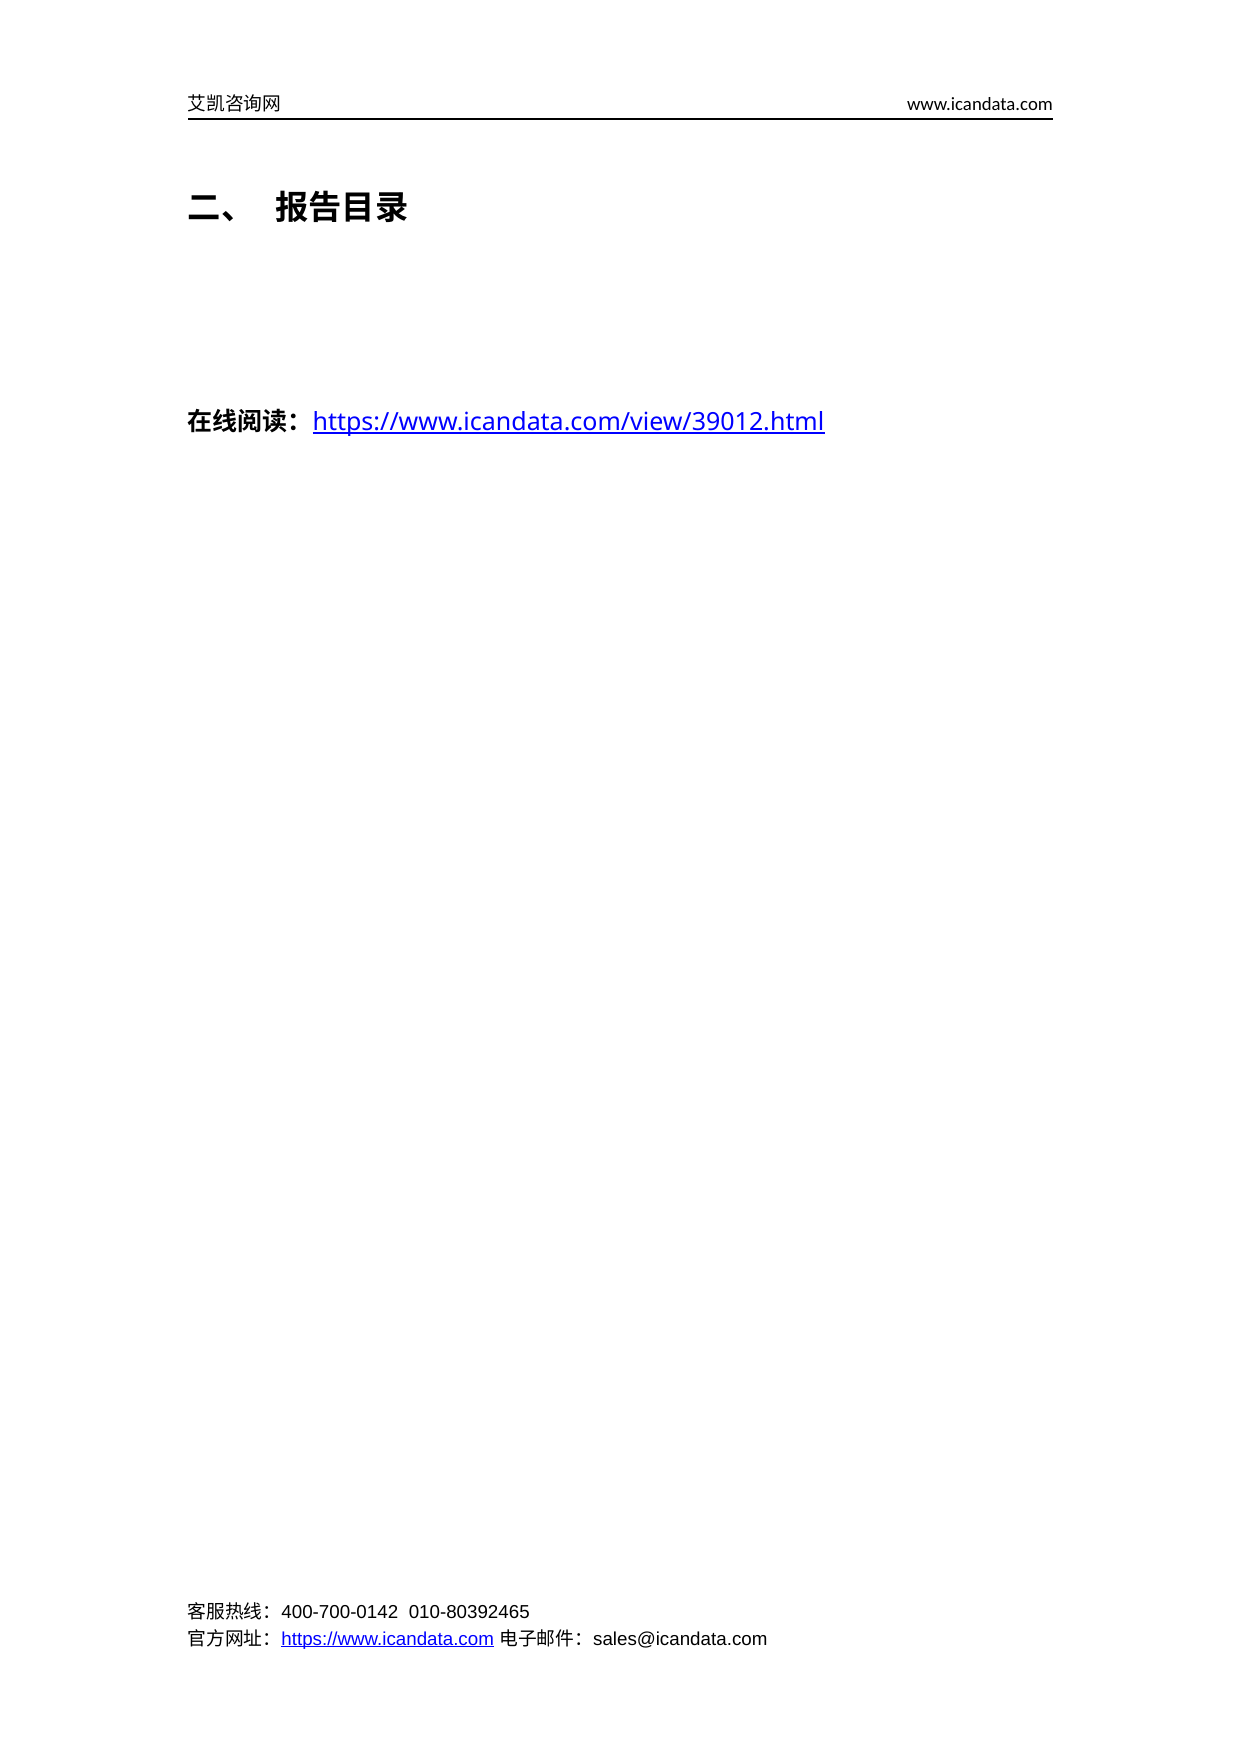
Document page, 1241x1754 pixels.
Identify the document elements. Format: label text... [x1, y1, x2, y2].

text 在线阅读：https://www.icandata.com/view/39012.html [187, 387, 1053, 452]
subtitle 报告目录 [187, 172, 1053, 237]
